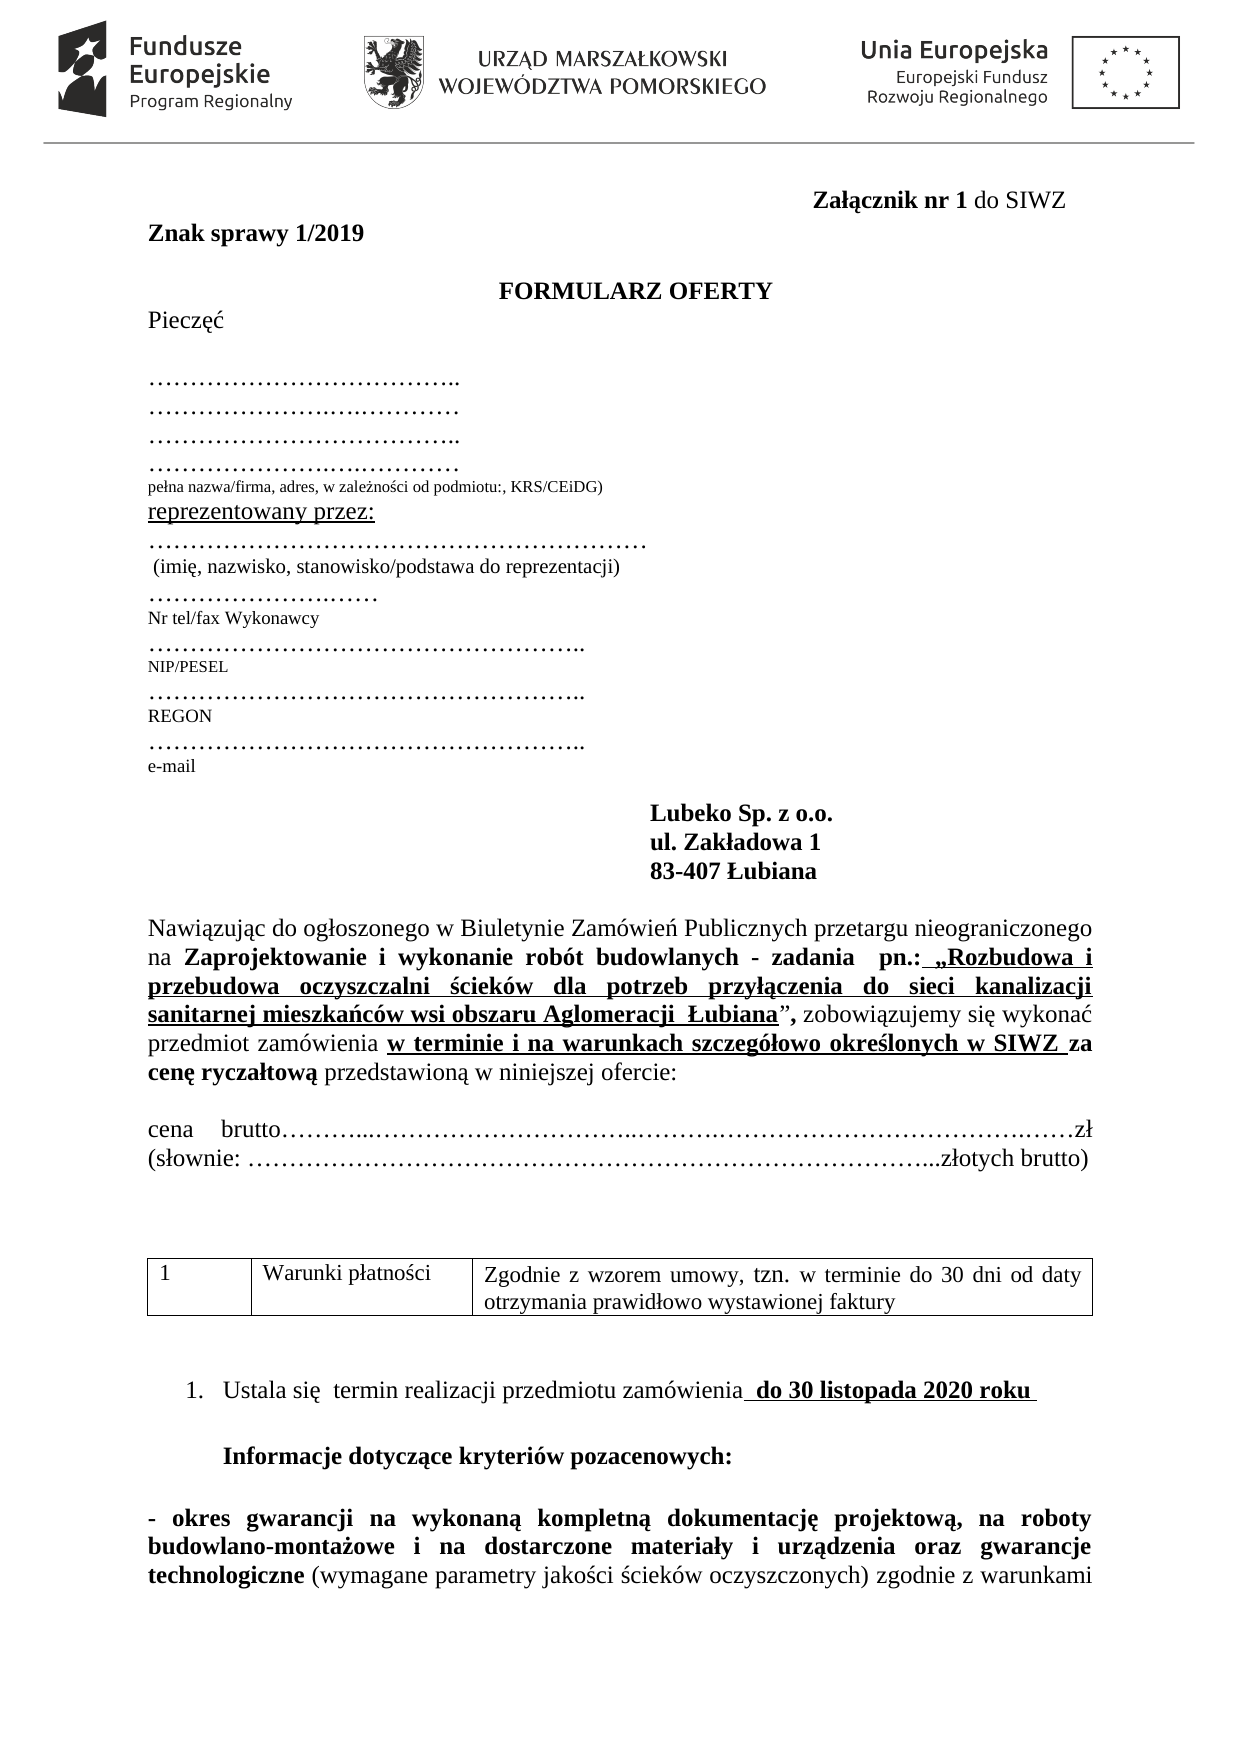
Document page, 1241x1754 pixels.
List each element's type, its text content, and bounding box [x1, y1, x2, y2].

text 83-407 Łubiana [650, 856, 1092, 884]
text Znak sprawy 1/2019 [148, 218, 1092, 247]
text (imię, nazwisko, stanowisko/podstawa do reprezentacji) [148, 554, 1092, 578]
table_header Warunki płatności [252, 1259, 472, 1314]
text …………………………………………….. [148, 676, 1092, 705]
text ……………………………….. [148, 362, 1092, 391]
picture [43, 20, 1195, 144]
text Pieczęć [148, 305, 1092, 333]
text Nr tel/fax Wykonawcy [148, 607, 1092, 628]
text …………………………………………………… [148, 525, 1092, 554]
text …………………………………………….. [148, 726, 1092, 755]
text Nawiązując do ogłoszonego w Biuletynie Zamówień Publicznych przetargu nieograniczonego na Zaprojektowanie i wykonanie robót budowlanych - zadania pn.: „Rozbudowa i przebudowa oczyszczalni ścieków dla potrzeb przyłączenia do sieci kanalizacji sanitarnej mieszkańców wsi obszaru Aglomeracji Łubiana”, zobowiązujemy się wykonać przedmiot zamówienia w terminie i na warunkach szczegółowo określonych w SIWZ za cenę ryczałtową przedstawioną w niniejszej ofercie: [148, 997, 1092, 1086]
text cena brutto………...…………………………..……….……………………………….……zł (słownie: ………………………………………………………………………...złotych brutto) [148, 1114, 1092, 1172]
text ………………….…… [148, 578, 1092, 607]
text ………………….….………… [148, 448, 1092, 477]
text ……………………………….. [148, 420, 1092, 448]
text Informacje dotyczące kryteriów pozacenowych: [223, 1441, 1092, 1470]
table_header Zgodnie z wzorem umowy, tzn. w terminie do 30 dni od daty otrzymania prawidłowo wystawionej faktury [473, 1259, 1092, 1314]
table_header 1 [148, 1259, 251, 1314]
text pełna nazwa/firma, adres, w zależności od podmiotu:, KRS/CEiDG) [148, 477, 1092, 496]
text NIP/PESEL [148, 657, 1092, 676]
text ………………….….………… [148, 391, 1092, 420]
text reprezentowany przez: [148, 496, 1092, 525]
text REGON [148, 705, 1092, 726]
text …………………………………………….. [148, 628, 1092, 657]
text Lubeko Sp. z o.o. [650, 798, 1092, 827]
subtitle Załącznik nr 1 do SIWZ [812, 185, 1092, 214]
list Ustala się termin realizacji przedmiotu zamówienia do 30 listopada 2020 roku [185, 1375, 1092, 1404]
text FORMULARZ OFERTY [148, 276, 1092, 305]
text e-mail [148, 755, 1092, 777]
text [148, 1503, 1092, 1589]
text Nawiązując do ogłoszonego w Biuletynie Zamówień Publicznych przetargu nieograniczonego na Zaprojektowanie i wykonanie robót budowlanych - zadania pn.: „Rozbudowa i przebudowa oczyszczalni ścieków dla potrzeb przyłączenia do sieci kanalizacji sanitarnej mieszkańców wsi obszaru Aglomeracji Łubiana”, zobowiązujemy się wykonać przedmiot zamówienia w terminie i na warunkach szczegółowo określonych w SIWZ za cenę ryczałtową przedstawioną w niniejszej ofercie: [148, 913, 1092, 996]
text ul. Zakładowa 1 [650, 827, 1092, 856]
